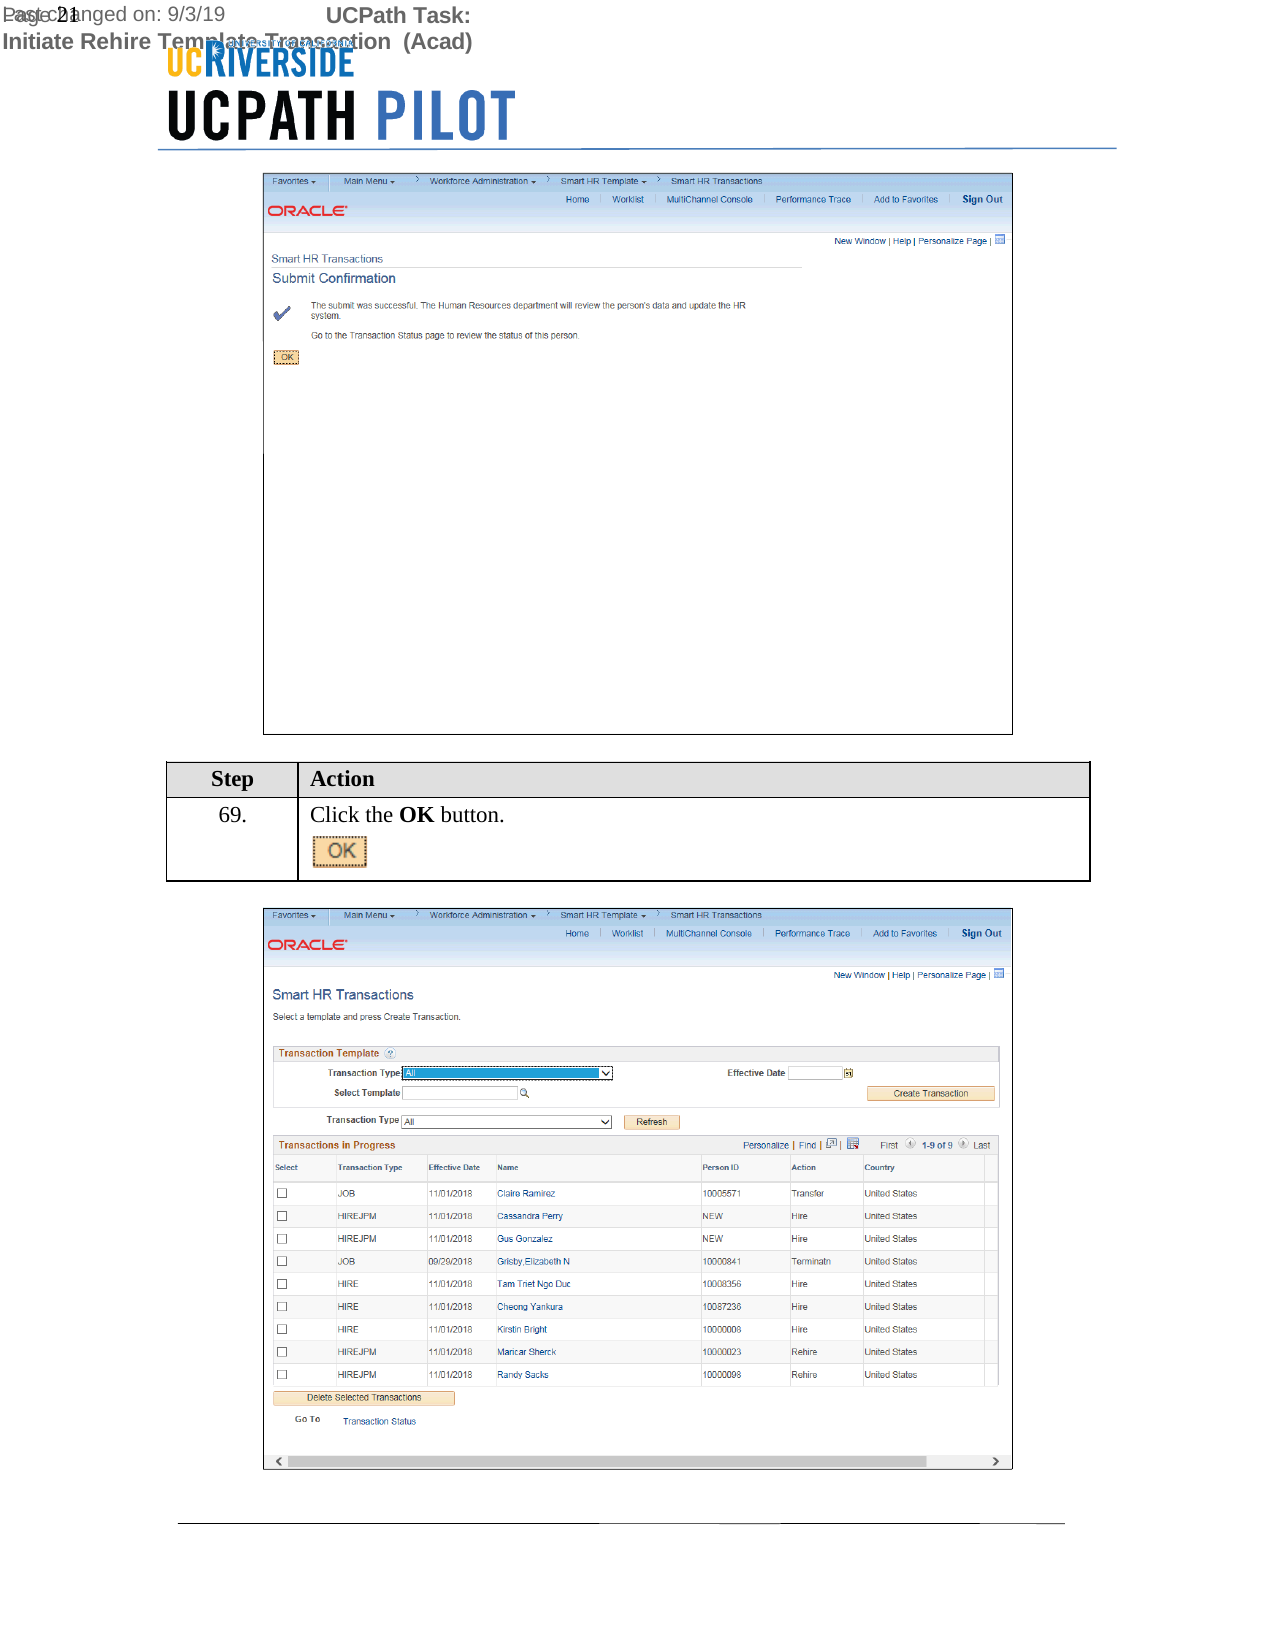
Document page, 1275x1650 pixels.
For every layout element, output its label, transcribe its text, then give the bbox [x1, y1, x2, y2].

table_header Action [299, 763, 1089, 797]
picture [312, 836, 368, 868]
picture [264, 174, 1012, 734]
table_cell Click the OK button. [299, 798, 1089, 880]
table_cell 69. [167, 798, 297, 880]
table_header Step [167, 763, 297, 797]
picture [264, 909, 1011, 1468]
picture [158, 30, 523, 148]
